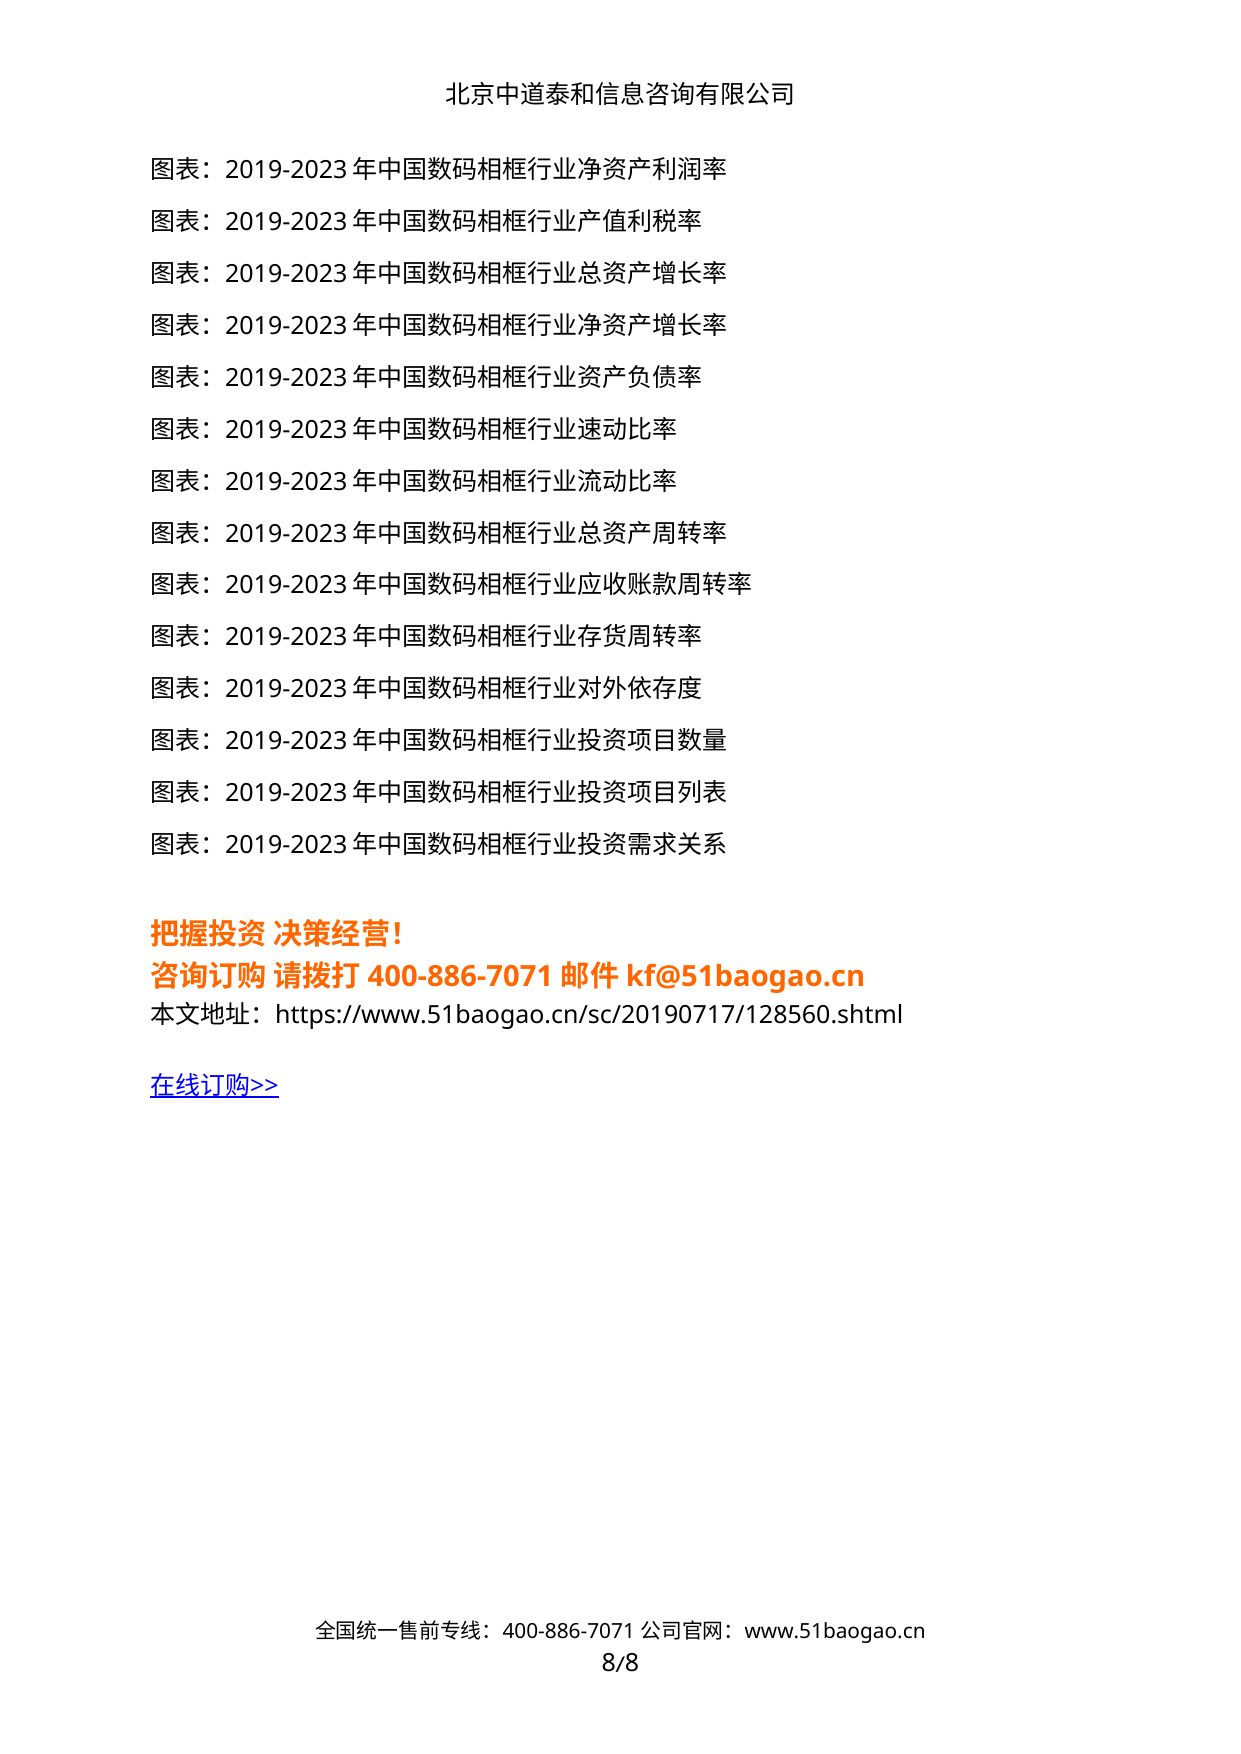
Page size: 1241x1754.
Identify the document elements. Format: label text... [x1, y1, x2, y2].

text 图表：2019-2023年中国数码相框行业投资需求关系 [150, 824, 1090, 861]
text 图表：2019-2023年中国数码相框行业资产负债率 [150, 357, 1090, 394]
text 图表：2019-2023年中国数码相框行业净资产利润率 [150, 150, 1090, 186]
text 图表：2019-2023年中国数码相框行业存货周转率 [150, 617, 1090, 653]
text 图表：2019-2023年中国数码相框行业应收账款周转率 [150, 565, 1090, 601]
text 图表：2019-2023年中国数码相框行业产值利税率 [150, 202, 1090, 238]
text 图表：2019-2023年中国数码相框行业流动比率 [150, 461, 1090, 497]
text 图表：2019-2023年中国数码相框行业总资产周转率 [150, 513, 1090, 549]
text 把握投资 决策经营！咨询订购 请拨打 400-886-7071 邮件 kf@51baogao.cn本文地址：https://www.51baogao.cn/sc/20190717/128560.shtml [150, 876, 1090, 1031]
text 图表：2019-2023年中国数码相框行业投资项目列表 [150, 772, 1090, 809]
text 图表：2019-2023年中国数码相框行业对外依存度 [150, 669, 1090, 705]
text 图表：2019-2023年中国数码相框行业速动比率 [150, 409, 1090, 446]
text 图表：2019-2023年中国数码相框行业投资项目数量 [150, 721, 1090, 757]
text 图表：2019-2023年中国数码相框行业总资产增长率 [150, 254, 1090, 290]
text 在线订购>> [150, 1031, 1090, 1102]
text 图表：2019-2023年中国数码相框行业净资产增长率 [150, 306, 1090, 342]
